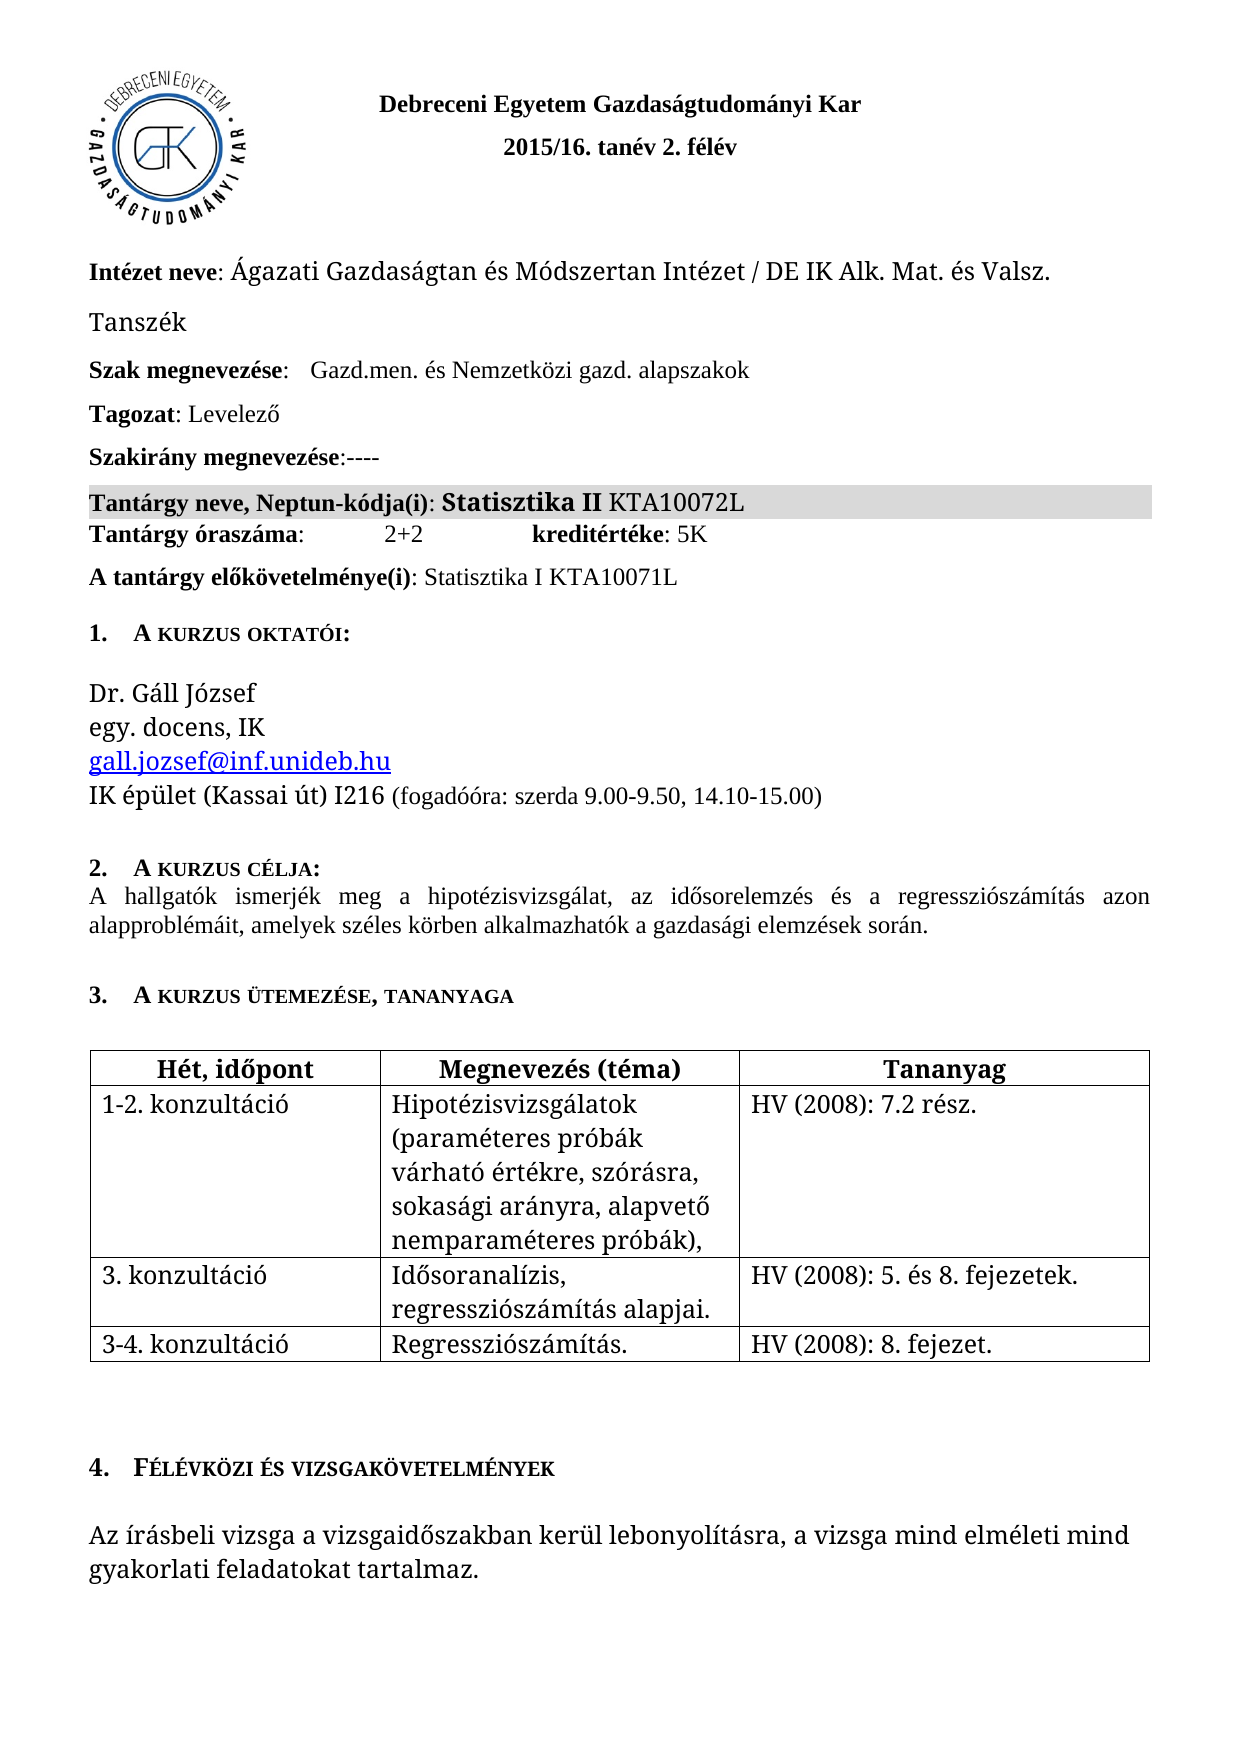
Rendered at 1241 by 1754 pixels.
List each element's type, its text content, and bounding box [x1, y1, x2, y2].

table_cell Idősoranalízis, regressziószámítás alapjai. [381, 1258, 739, 1326]
text Az írásbeli vizsga a vizsgaidőszakban kerül lebonyolításra, a vizsga mind elméleti mind gyakorlati feladatokat tartalmaz. [89, 1518, 1152, 1586]
picture [80, 61, 257, 233]
table_cell 1-2. konzultáció [91, 1086, 380, 1257]
table_cell Regressziószámítás. [381, 1327, 739, 1361]
table_cell Hipotézisvizsgálatok (paraméteres próbák várható értékre, szórásra, sokasági arányra, alapvető nemparaméteres próbák), [381, 1086, 739, 1257]
table_cell HV (2008): 8. fejezet. [740, 1327, 1149, 1361]
table_cell HV (2008): 7.2 rész. [740, 1086, 1149, 1257]
text Szakirány megnevezése:---- [89, 442, 1152, 471]
list A kurzus oktatói: [89, 618, 1152, 646]
text A hallgatók ismerjék meg a hipotézisvizsgálat, az idősorelemzés és a regressziószámítás azon alapproblémáit, amelyek széles körben alkalmazhatók a gazdasági elemzések során. [89, 881, 1152, 939]
table_header Hét, időpont [91, 1051, 380, 1085]
table_cell 3-4. konzultáció [91, 1327, 380, 1361]
text A tantárgy előkövetelménye(i): Statisztika I KTA10071L [89, 562, 1152, 591]
text Tagozat: Levelező [89, 399, 1152, 427]
list Félévközi és vizsgakövetelmények [89, 1450, 1152, 1484]
table_header Tananyag [740, 1051, 1149, 1085]
text Intézet neve: Ágazati Gazdaságtan és Módszertan Intézet / DE IK Alk. Mat. és Valsz. Tanszék [89, 253, 1152, 338]
text Tantárgy óraszáma: 2+2 kreditértéke: 5K [89, 519, 1152, 548]
text 2015/16. tanév 2. félév [257, 132, 1152, 161]
list A kurzus célja: [89, 853, 1152, 881]
text Debreceni Egyetem Gazdaságtudományi Kar [257, 89, 1152, 117]
list A kurzus ütemezése, tananyaga [89, 980, 1152, 1009]
table_cell HV (2008): 5. és 8. fejezetek. [740, 1258, 1149, 1326]
text IK épület (Kassai út) I216 (fogadóóra: szerda 9.00-9.50, 14.10-15.00) [89, 777, 1152, 811]
text Szak megnevezése: Gazd.men. és Nemzetközi gazd. alapszakok [89, 356, 1152, 384]
table_cell 3. konzultáció [91, 1258, 380, 1326]
text Tantárgy neve, Neptun-kódja(i): Statisztika II KTA10072L [89, 485, 1152, 519]
text gall.jozsef@inf.unideb.hu [89, 743, 1152, 777]
text egy. docens, IK [89, 709, 1152, 743]
table_header Megnevezés (téma) [381, 1051, 739, 1085]
text Dr. Gáll József [89, 675, 1152, 709]
